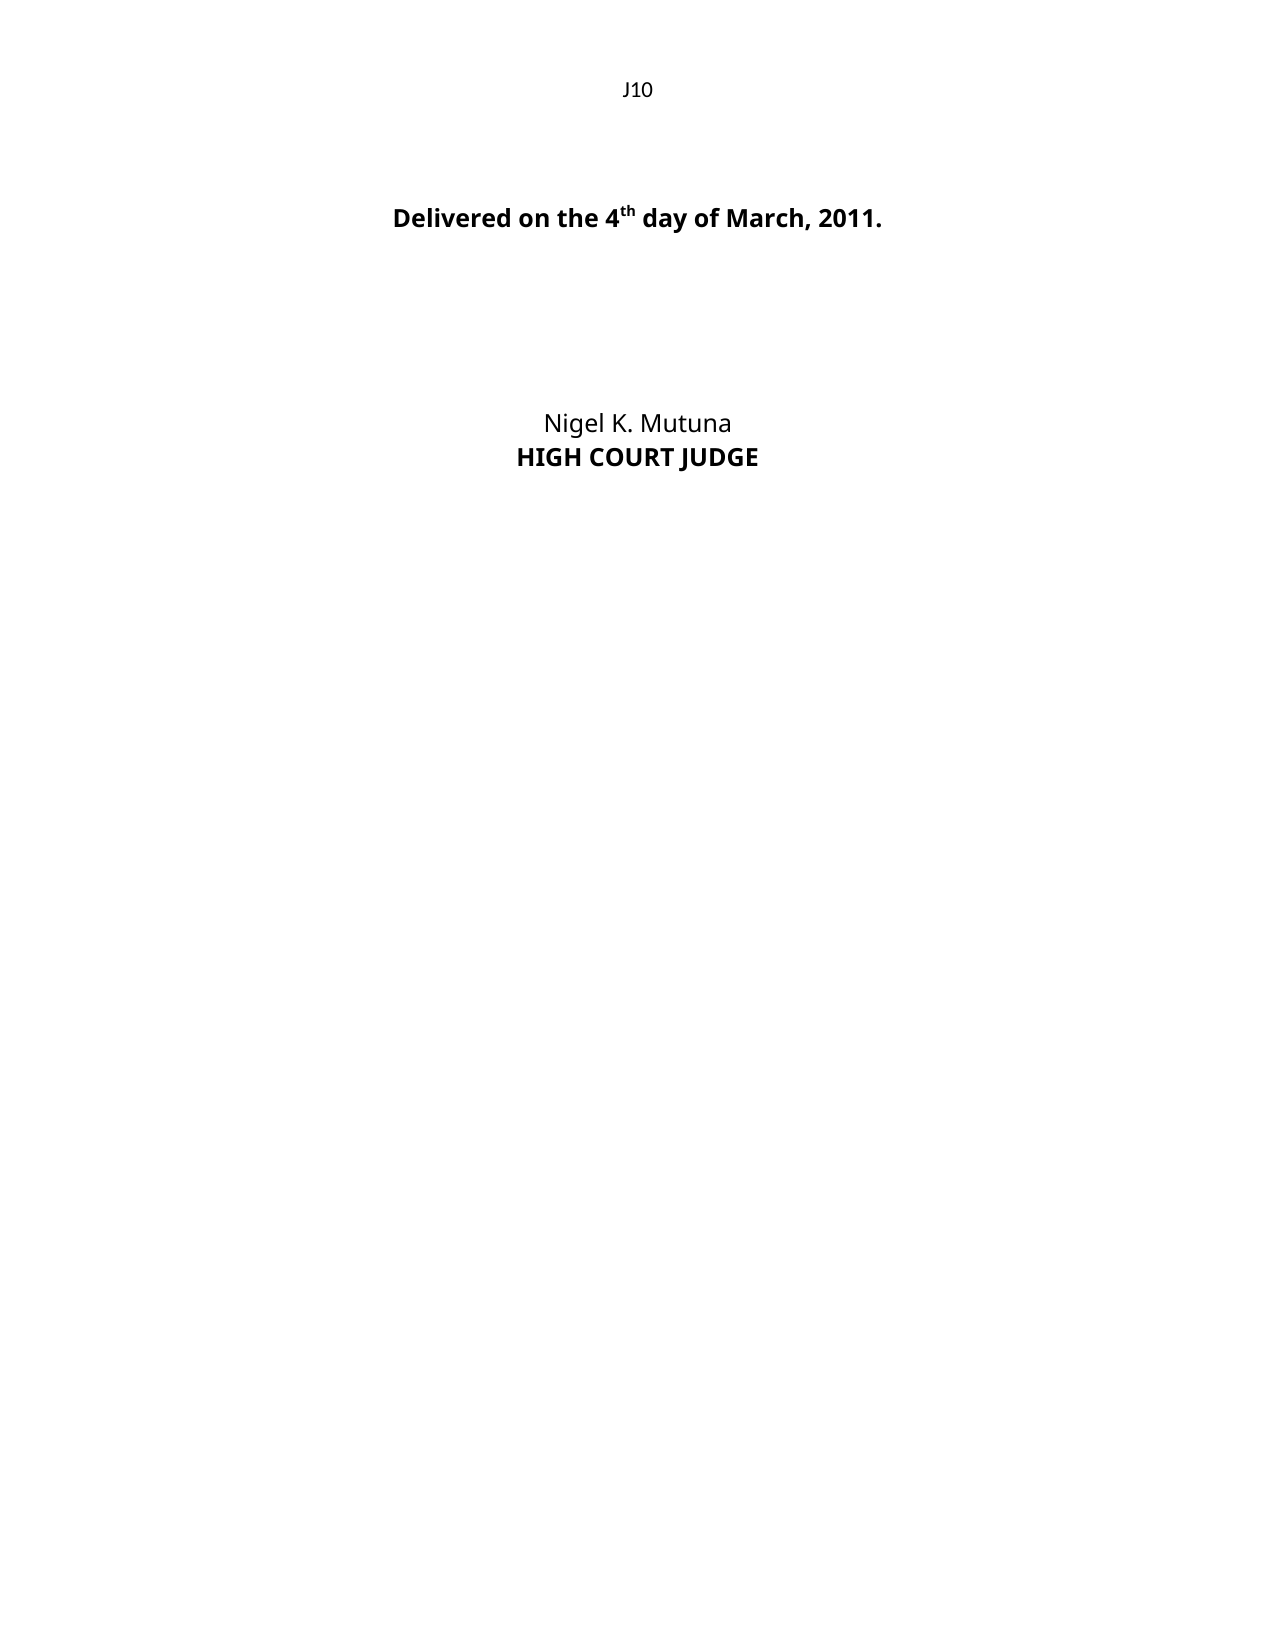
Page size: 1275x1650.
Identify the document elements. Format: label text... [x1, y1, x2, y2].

text HIGH COURT JUDGE [150, 439, 1125, 473]
text Nigel K. Mutuna [150, 405, 1125, 439]
text Delivered on the 4th day of March, 2011. [150, 201, 1125, 235]
